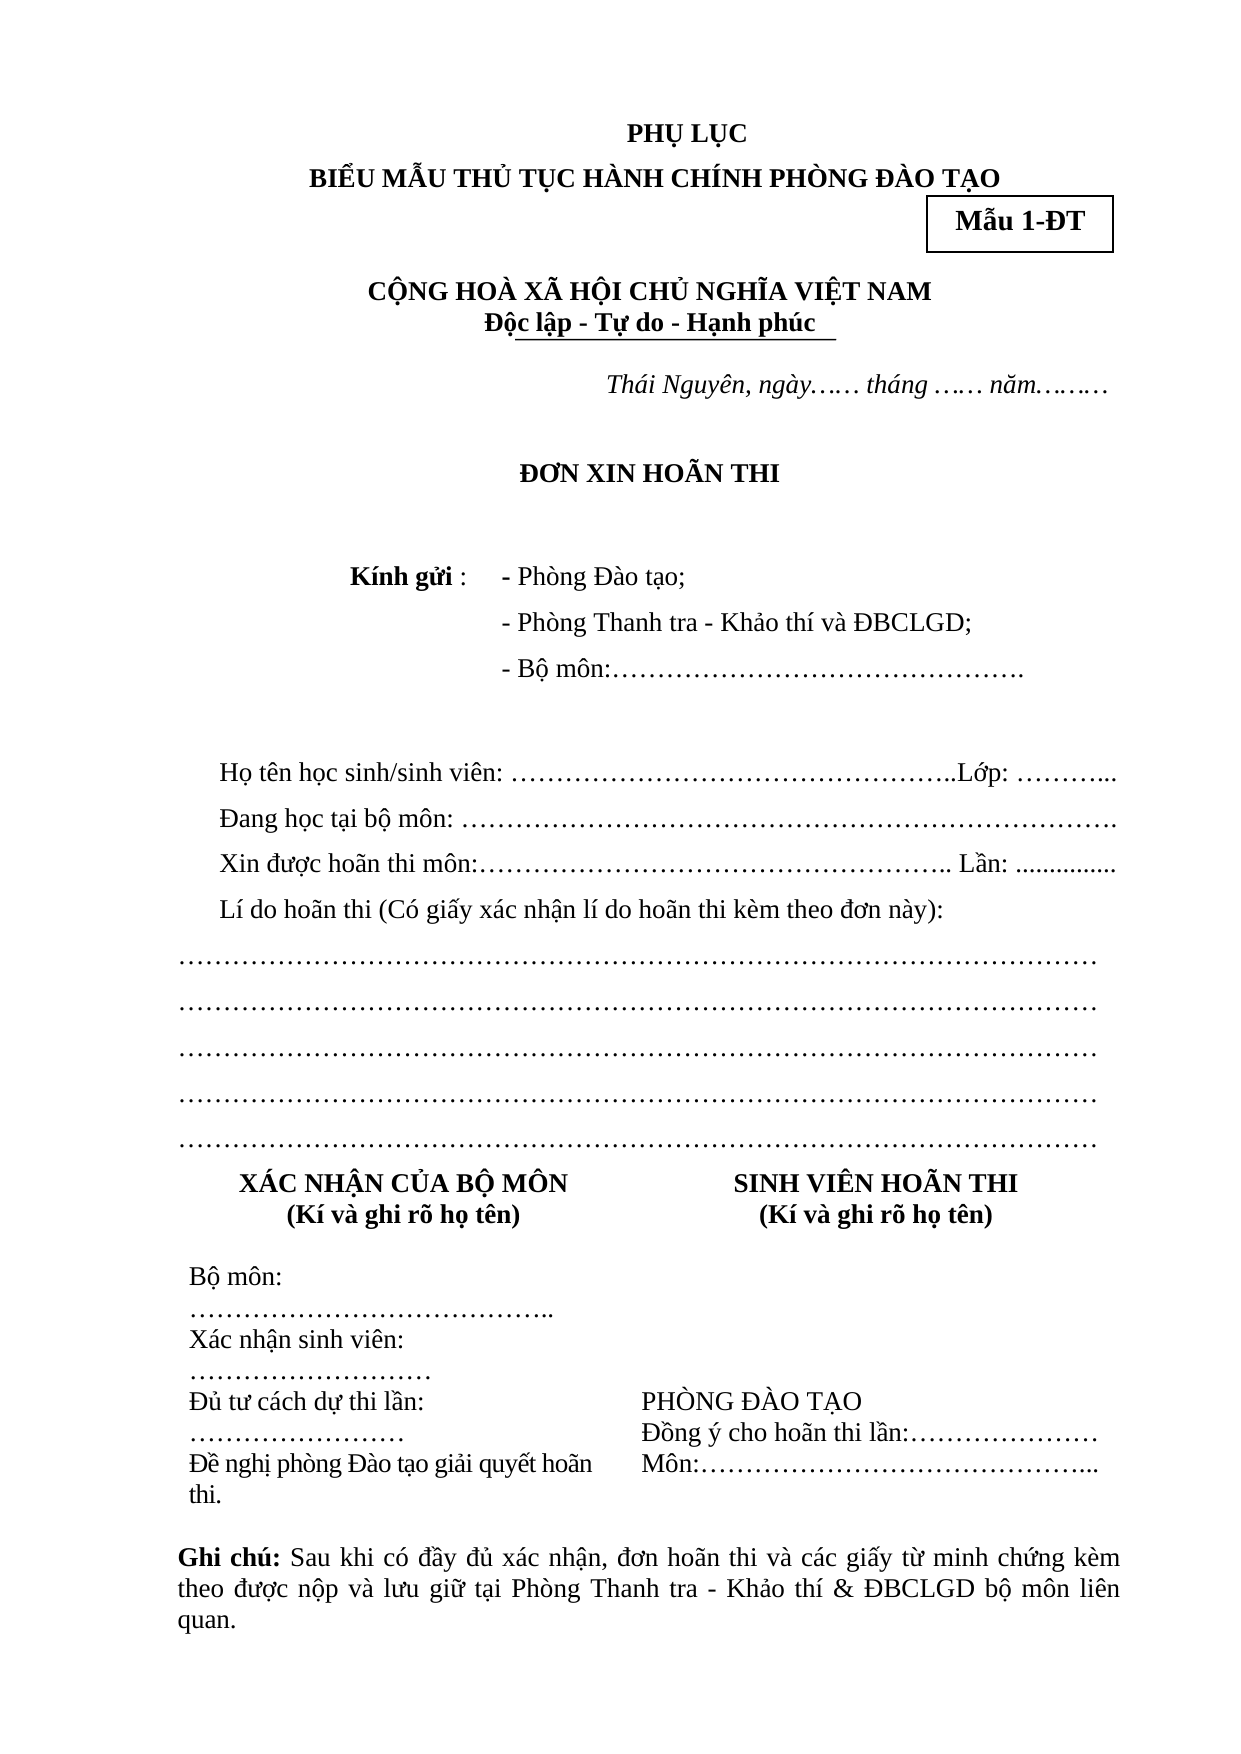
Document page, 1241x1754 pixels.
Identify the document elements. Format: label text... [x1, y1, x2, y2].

text ………………………………………………………………………………………… [177, 938, 1122, 971]
text Họ tên học sinh/sinh viên: …………………………………………..Lớp: ………... [177, 754, 1122, 788]
table_header Kính gửi : [339, 546, 490, 696]
table_header CỘNG HOÀ XÃ HỘI CHỦ NGHĨA VIỆT NAM Độc lập - Tự do - Hạnh phúc Thái Nguyên, ngày…… tháng …… năm……… [177, 275, 1122, 426]
text ĐƠN XIN HOÃN THI [177, 457, 1122, 488]
text ………………………………………………………………………………………… [177, 1121, 1122, 1154]
text ………………………………………………………………………………………… [177, 1075, 1122, 1109]
table_header - Phòng Đào tạo; - Phòng Thanh tra - Khảo thí và ĐBCLGD; - Bộ môn:………………………………………. [490, 546, 1122, 696]
text Xin được hoãn thi môn:…………………………………………….. Lần: ............... [177, 846, 1122, 879]
text PHỤ LỤC [177, 116, 1122, 149]
text ………………………………………………………………………………………… [177, 1029, 1122, 1063]
table_header XÁC NHẬN CỦA BỘ MÔN (Kí và ghi rõ họ tên) Bộ môn: ………………………………….. Xác nhận sinh viên: ……………………… Đủ tư cách dự thi lần: …………………… Đề nghị phòng Đào tạo giải quyết hoãn thi. [177, 1167, 630, 1510]
text ………………………………………………………………………………………… [177, 984, 1122, 1017]
text Đang học tại bộ môn: ………………………………………………………………. [177, 800, 1122, 834]
subtitle BIỂU MẪU THỦ TỤC HÀNH CHÍNH PHÒNG ĐÀO TẠO [188, 162, 1122, 193]
text Ghi chú: Sau khi có đầy đủ xác nhận, đơn hoãn thi và các giấy từ minh chứng kèm theo được nộp và lưu giữ tại Phòng Thanh tra - Khảo thí & ĐBCLGD bộ môn liên quan. [177, 1541, 1122, 1634]
table_header SINH VIÊN HOÃN THI (Kí và ghi rõ họ tên) PHÒNG ĐÀO TẠO Đồng ý cho hoãn thi lần:………………… Môn:……………………………………... [630, 1167, 1122, 1510]
text Lí do hoãn thi (Có giấy xác nhận lí do hoãn thi kèm theo đơn này): [177, 892, 1122, 925]
